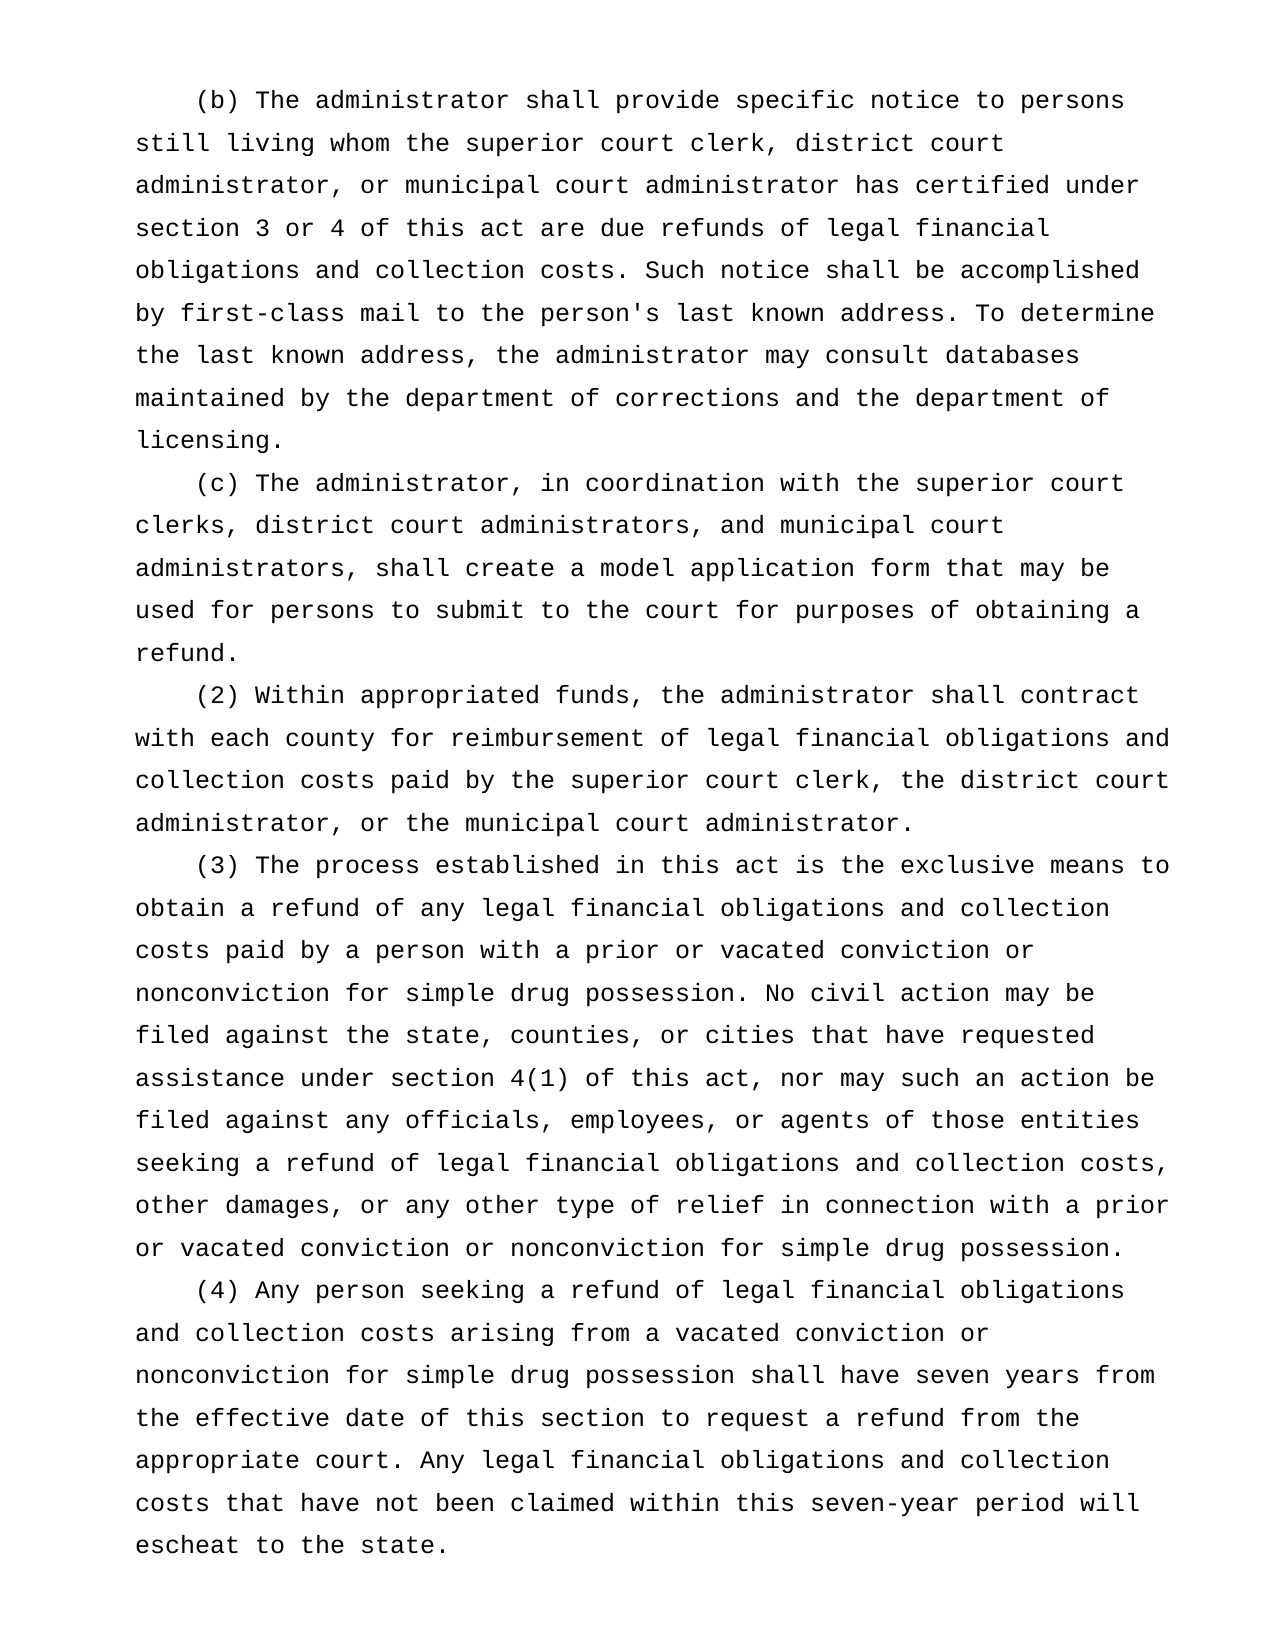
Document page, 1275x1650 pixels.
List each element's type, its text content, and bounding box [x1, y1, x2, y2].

text (4) Any person seeking a refund of legal financial obligations and collection costs arising from a vacated conviction or nonconviction for simple drug possession shall have seven years from the effective date of this section to request a refund from the appropriate court. Any legal financial obligations and collection costs that have not been claimed within this seven-year period will escheat to the state. [135, 1265, 1170, 1562]
text (b) The administrator shall provide specific notice to persons still living whom the superior court clerk, district court administrator, or municipal court administrator has certified under section 3 or 4 of this act are due refunds of legal financial obligations and collection costs. Such notice shall be accomplished by first-class mail to the person's last known address. To determine the last known address, the administrator may consult databases maintained by the department of corrections and the department of licensing. [135, 75, 1170, 457]
text (3) The process established in this act is the exclusive means to obtain a refund of any legal financial obligations and collection costs paid by a person with a prior or vacated conviction or nonconviction for simple drug possession. No civil action may be filed against the state, counties, or cities that have requested assistance under section 4(1) of this act, nor may such an action be filed against any officials, employees, or agents of those entities seeking a refund of legal financial obligations and collection costs, other damages, or any other type of relief in connection with a prior or vacated conviction or nonconviction for simple drug possession. [135, 840, 1170, 1265]
text (c) The administrator, in coordination with the superior court clerks, district court administrators, and municipal court administrators, shall create a model application form that may be used for persons to submit to the court for purposes of obtaining a refund. [135, 457, 1170, 670]
text (2) Within appropriated funds, the administrator shall contract with each county for reimbursement of legal financial obligations and collection costs paid by the superior court clerk, the district court administrator, or the municipal court administrator. [135, 670, 1170, 840]
